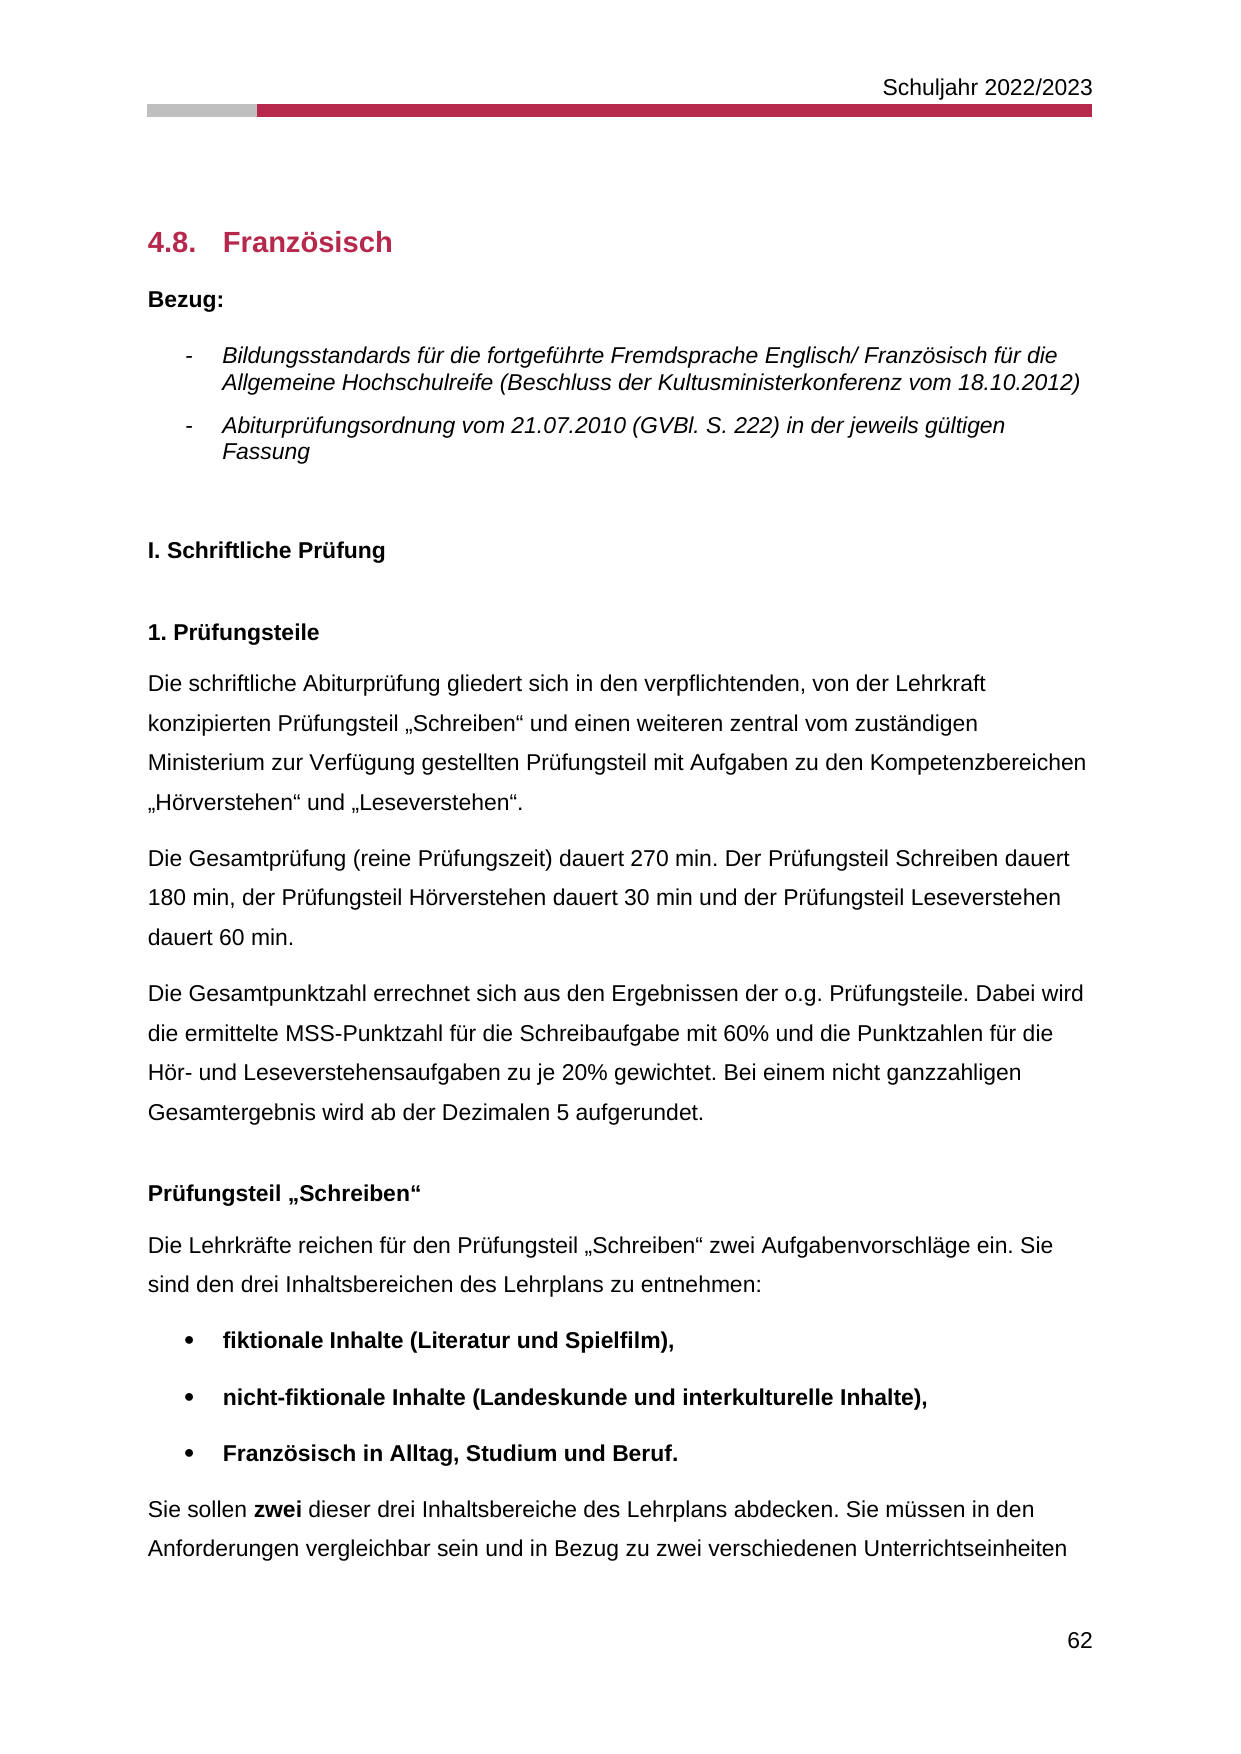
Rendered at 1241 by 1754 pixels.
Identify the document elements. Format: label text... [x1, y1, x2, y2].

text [148, 1496, 1092, 1562]
subtitle Prüfungsteil „Schreiben“ [148, 1175, 1092, 1207]
list Bildungsstandards für die fortgeführte Fremdsprache Englisch/ Französisch für die Allgemeine Hochschulreife (Beschluss der Kultusministerkonferenz vom 18.10.2012) [185, 342, 1092, 395]
text Bezug: [148, 286, 1092, 312]
text Die Lehrkräfte reichen für den Prüfungsteil „Schreiben“ zwei Aufgabenvorschläge ein. Sie sind den drei Inhaltsbereichen des Lehrplans zu entnehmen: [148, 1232, 1092, 1297]
list nicht-fiktionale Inhalte (Landeskunde und interkulturelle Inhalte), [185, 1383, 1092, 1410]
text Die schriftliche Abiturprüfung gliedert sich in den verpflichtenden, von der Lehrkraft konzipierten Prüfungsteil „Schreiben“ und einen weiteren zentral vom zuständigen Ministerium zur Verfügung gestellten Prüfungsteil mit Aufgaben zu den Kompetenzbereichen „Hörverstehen“ und „Leseverstehen“. [148, 670, 1092, 815]
text I. Schriftliche Prüfung [148, 537, 1092, 563]
list fiktionale Inhalte (Literatur und Spielfilm), [185, 1327, 1092, 1354]
subtitle Französisch [148, 225, 1092, 258]
list Abiturprüfungsordnung vom 21.07.2010 (GVBl. S. 222) in der jeweils gültigen Fassung [185, 412, 1092, 464]
text Die Gesamtprüfung (reine Prüfungszeit) dauert 270 min. Der Prüfungsteil Schreiben dauert 180 min, der Prüfungsteil Hörverstehen dauert 30 min und der Prüfungsteil Leseverstehen dauert 60 min. [148, 845, 1092, 950]
text Die Gesamtpunktzahl errechnet sich aus den Ergebnissen der o.g. Prüfungsteile. Dabei wird die ermittelte MSS-Punktzahl für die Schreibaufgabe mit 60% und die Punktzahlen für die Hör- und Leseverstehensaufgaben zu je 20% gewichtet. Bei einem nicht ganzzahligen Gesamtergebnis wird ab der Dezimalen 5 aufgerundet. [148, 980, 1092, 1125]
subtitle 1. Prüfungsteile [148, 614, 1092, 645]
list Französisch in Alltag, Studium und Beruf. [185, 1439, 1092, 1466]
